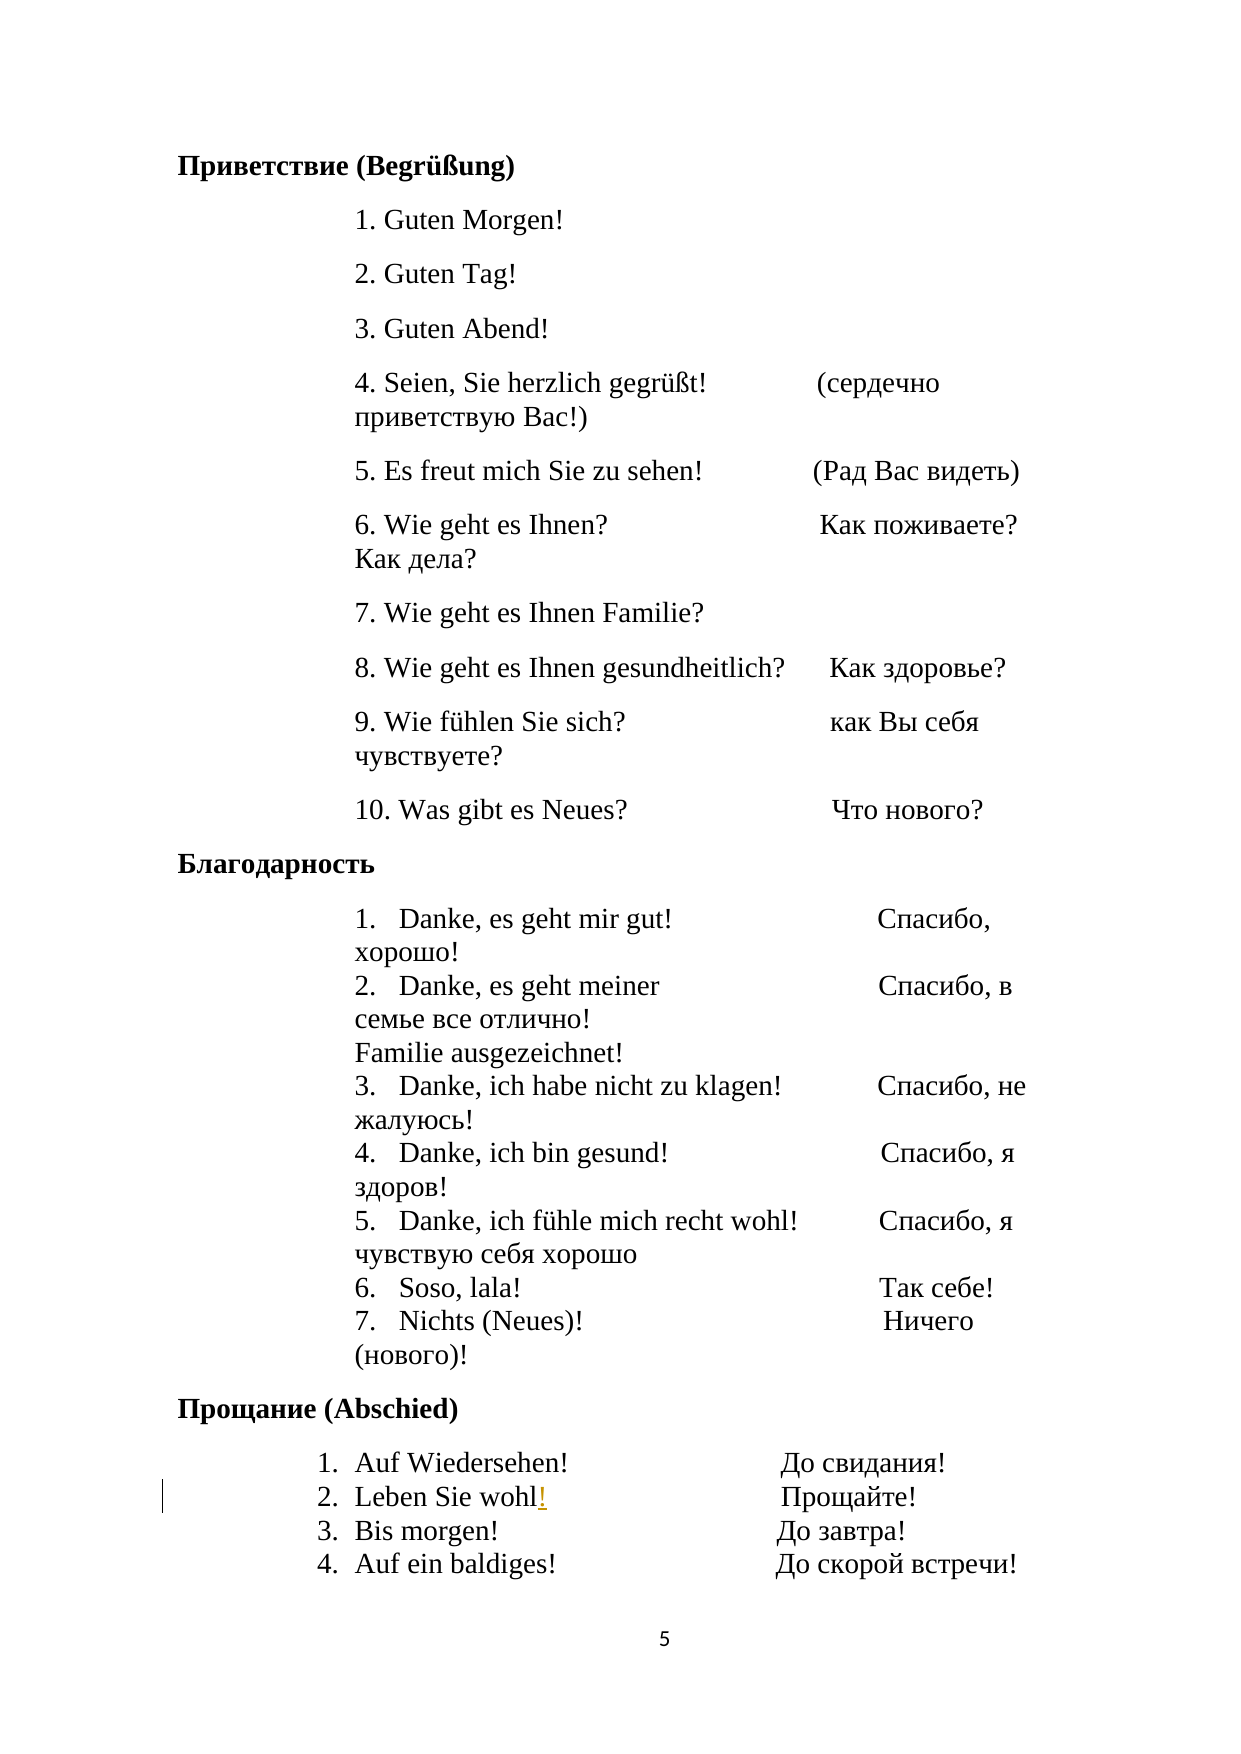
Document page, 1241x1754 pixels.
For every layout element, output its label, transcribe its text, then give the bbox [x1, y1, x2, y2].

text Приветствие (Begrüßung) [177, 148, 1063, 181]
list Danke, es geht meiner Спасибо, в семье все отлично! Familie ausgezeichnet! [354, 968, 1063, 1068]
list Soso, lala! Так себе! [354, 1270, 1063, 1303]
text 6. Wie geht es Ihnen? Как поживаете? Как дела? [354, 507, 1063, 574]
text 5. Es freut mich Sie zu sehen! (Рад Вас видеть) [354, 453, 1063, 487]
text 10. Was gibt es Neues? Что нового? [354, 792, 1063, 826]
list Auf ein baldiges! До скорой встречи! [317, 1546, 1063, 1580]
text 2. Guten Tag! [354, 256, 1063, 290]
text 7. Wie geht es Ihnen Familie? [354, 595, 1063, 629]
list Bis morgen! До завтра! [317, 1513, 1063, 1546]
list Auf Wiedersehen! До свидания! [317, 1446, 1063, 1479]
text 8. Wie geht es Ihnen gesundheitlich? Как здоровье? [354, 650, 1063, 683]
text 4. Seien, Sie herzlich gegrüßt! (сердечно приветствую Вас!) [354, 365, 1063, 432]
text 1. Guten Morgen! [354, 202, 1063, 236]
list Danke, es geht mir gut! Спасибо, хорошо! [354, 901, 1063, 968]
list Danke, ich bin gesund! Спасибо, я здоров! [354, 1136, 1063, 1203]
list Danke, ich fühle mich recht wohl! Спасибо, я чувствую себя хорошо [354, 1203, 1063, 1270]
list Leben Sie wohl Прощайте! [317, 1479, 1063, 1513]
text 3. Guten Abend! [354, 311, 1063, 344]
list Danke, ich habe nicht zu klagen! Спасибо, не жалуюсь! [354, 1068, 1063, 1136]
text Прощание (Abschied) [177, 1391, 1063, 1425]
text 9. Wie fühlen Sie sich? как Вы себя чувствуете? [354, 704, 1063, 771]
text Благодарность [177, 846, 1063, 880]
list Nichts (Neues)! Ничего (нового)! [354, 1303, 1063, 1370]
